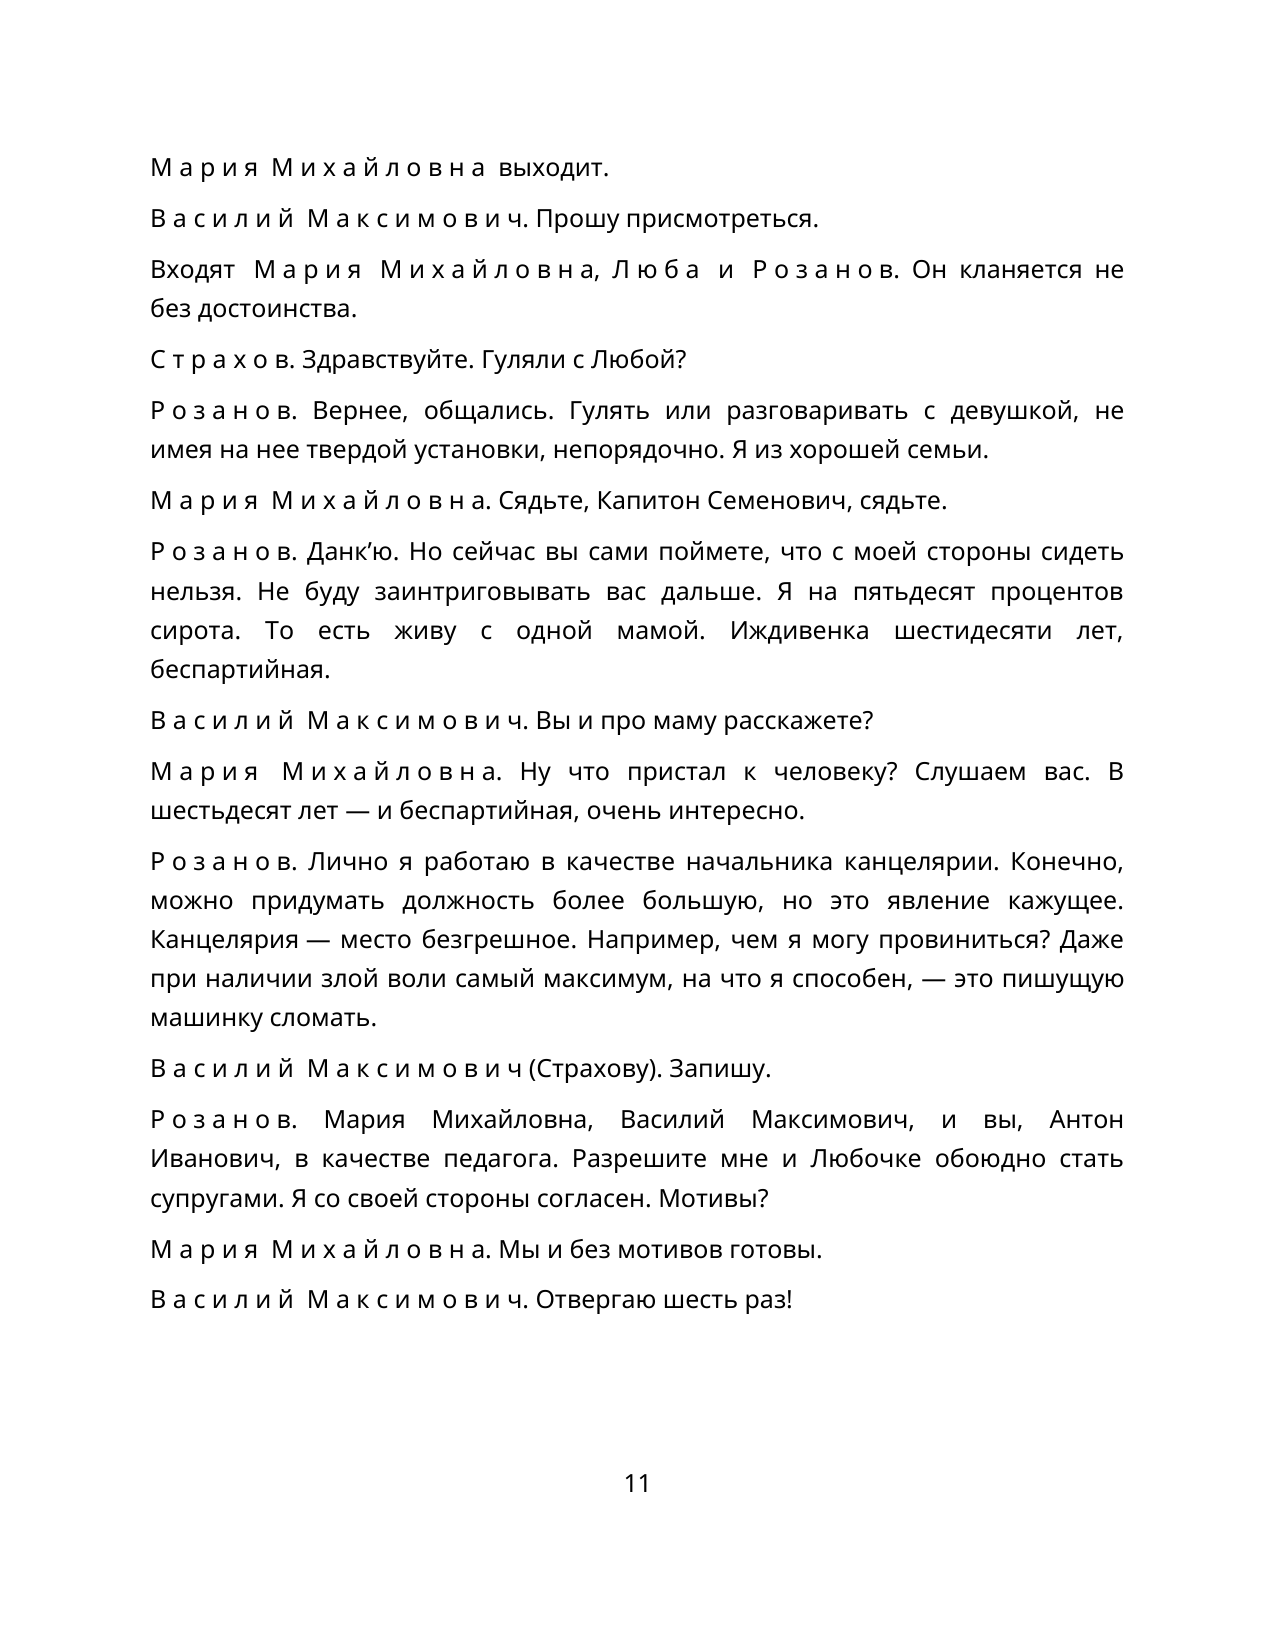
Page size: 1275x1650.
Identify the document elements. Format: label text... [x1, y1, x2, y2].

text Входят М а р и я М и х а й л о в н а, Л ю б а и Р о з а н о в. Он кланяется не без достоинства. [150, 252, 1125, 325]
text С т р а х о в. Здравствуйте. Гуляли с Любой? [150, 342, 1125, 376]
text М а р и я М и х а й л о в н а. Мы и без мотивов готовы. [150, 1231, 1125, 1265]
text Р о з а н о в. Данк’ю. Но сейчас вы сами поймете, что с моей стороны сидеть нельзя. Не буду заинтриговывать вас дальше. Я на пятьдесят процентов сирота. То есть живу с одной мамой. Иждивенка шестидесяти лет, беспартийная. [150, 534, 1125, 686]
text Р о з а н о в. Лично я работаю в качестве начальника канцелярии. Конечно, можно придумать должность более большую, но это явление кажущее. Канцелярия — место безгрешное. Например, чем я могу провиниться? Даже при наличии злой воли самый максимум, на что я способен, — это пишущую машинку сломать. [150, 843, 1125, 1034]
text Р о з а н о в. Мария Михайловна, Василий Максимович, и вы, Антон Иванович, в качестве педагога. Разрешите мне и Любочке обоюдно стать супругами. Я со своей стороны согласен. Мотивы? [150, 1102, 1125, 1214]
text М а р и я М и х а й л о в н а. Ну что пристал к человеку? Слушаем вас. В шестьдесят лет — и беспартийная, очень интересно. [150, 753, 1125, 827]
text М а р и я М и х а й л о в н а. Сядьте, Капитон Семенович, сядьте. [150, 483, 1125, 517]
text В а с и л и й М а к с и м о в и ч. Вы и про маму расскажете? [150, 702, 1125, 736]
text В а с и л и й М а к с и м о в и ч. Прошу присмотреться. [150, 201, 1125, 235]
text В а с и л и й М а к с и м о в и ч (Страхову). Запишу. [150, 1051, 1125, 1085]
text Р о з а н о в. Вернее, общались. Гулять или разговаривать с девушкой, не имея на нее твердой установки, непорядочно. Я из хорошей семьи. [150, 393, 1125, 466]
text В а с и л и й М а к с и м о в и ч. Отвергаю шесть раз! [150, 1282, 1125, 1316]
text М а р и я М и х а й л о в н а выходит. [150, 150, 1125, 184]
